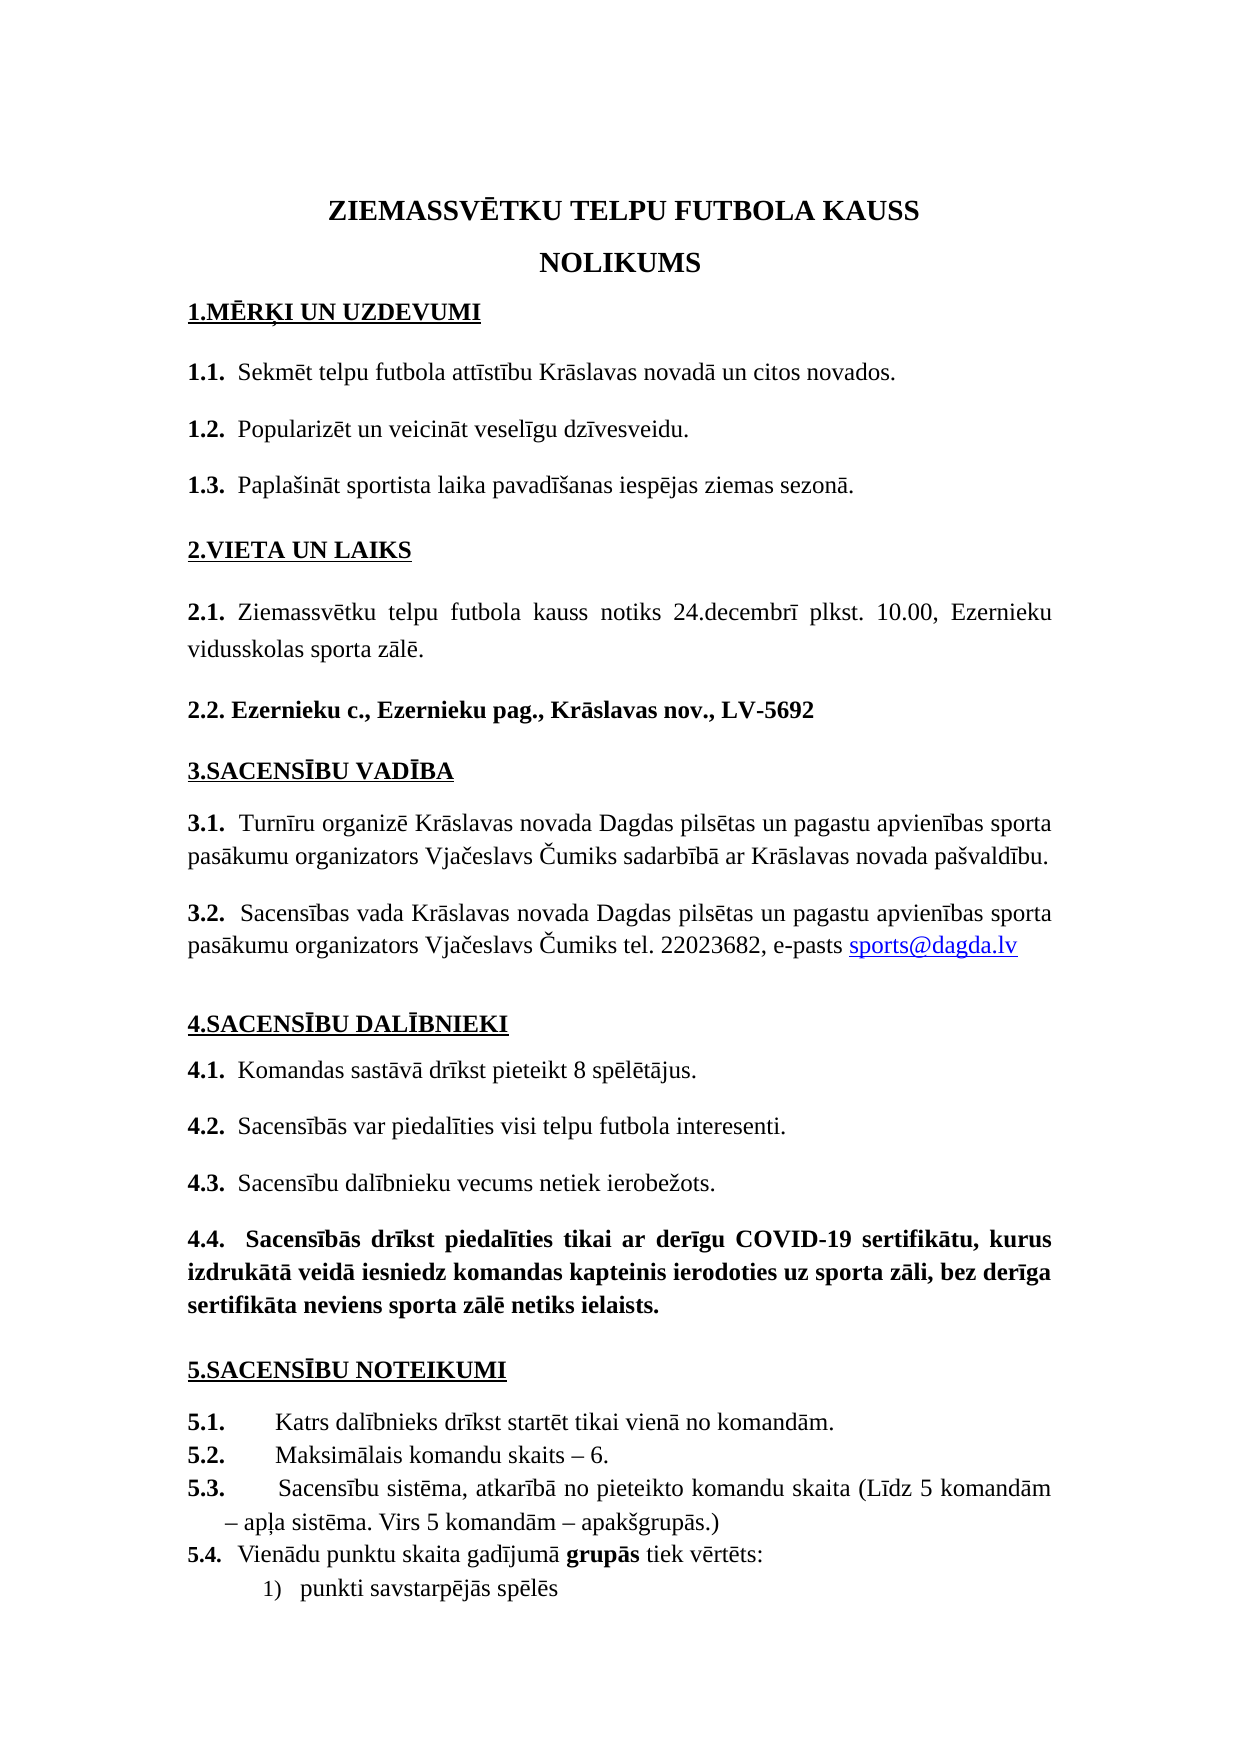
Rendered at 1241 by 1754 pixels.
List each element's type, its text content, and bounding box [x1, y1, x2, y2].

text 3.1. Turnīru organizē Krāslavas novada Dagdas pilsētas un pagastu apvienības sporta pasākumu organizators Vjačeslavs Čumiks sadarbībā ar Krāslavas novada pašvaldību. [187, 808, 1053, 870]
text NOLIKUMS [187, 245, 1053, 279]
text 3.2. Sacensības vada Krāslavas novada Dagdas pilsētas un pagastu apvienības sporta pasākumu organizators Vjačeslavs Čumiks tel. 22023682, e-pasts sports@dagda.lv [187, 898, 1053, 959]
text 1.1. Sekmēt telpu futbola attīstību Krāslavas novadā un citos novados. [187, 357, 1053, 386]
list punkti savstarpējās spēlēs [262, 1573, 1053, 1601]
text 2.VIETA UN LAIKS [187, 527, 1053, 564]
text 3.SACENSĪBU VADĪBA [187, 747, 1053, 785]
text 2.1. Ziemassvētku telpu futbola kauss notiks 24.decembrī plkst. 10.00, Ezernieku vidusskolas sporta zālē. [187, 588, 1053, 663]
list Maksimālais komandu skaits – 6. [187, 1441, 1053, 1469]
text 4.4. Sacensībās drīkst piedalīties tikai ar derīgu COVID-19 sertifikātu, kurus izdrukātā veidā iesniedz komandas kapteinis ierodoties uz sporta zāli, bez derīga sertifikāta neviens sporta zālē netiks ielaists. [187, 1224, 1053, 1319]
text 1.2. Popularizēt un veicināt veselīgu dzīvesveidu. [187, 414, 1053, 443]
text 5.SACENSĪBU NOTEIKUMI [187, 1347, 1053, 1384]
text 4.2. Sacensībās var piedalīties visi telpu futbola interesenti. [187, 1111, 1053, 1140]
text 1.3. Paplašināt sportista laika pavadīšanas iespējas ziemas sezonā. [187, 470, 1053, 499]
text 4.3. Sacensību dalībnieku vecums netiek ierobežots. [187, 1168, 1053, 1196]
text 1.MĒRĶI UN UZDEVUMI [187, 297, 1053, 326]
text ZIEMASSVĒTKU TELPU FUTBOLA KAUSS [187, 193, 1053, 227]
list Katrs dalībnieks drīkst startēt tikai vienā no komandām. [187, 1407, 1053, 1436]
list Vienādu punktu skaita gadījumā grupās tiek vērtēts: [187, 1539, 1053, 1568]
text 2.2. Ezernieku c., Ezernieku pag., Krāslavas nov., LV-5692 [187, 686, 1053, 724]
list Sacensību sistēma, atkarībā no pieteikto komandu skaita (Līdz 5 komandām – apļa sistēma. Virs 5 komandām – apakšgrupās.) [187, 1473, 1053, 1535]
text 4.SACENSĪBU DALĪBNIEKI [187, 976, 1053, 1038]
text 4.1. Komandas sastāvā drīkst pieteikt 8 spēlētājus. [187, 1055, 1053, 1083]
